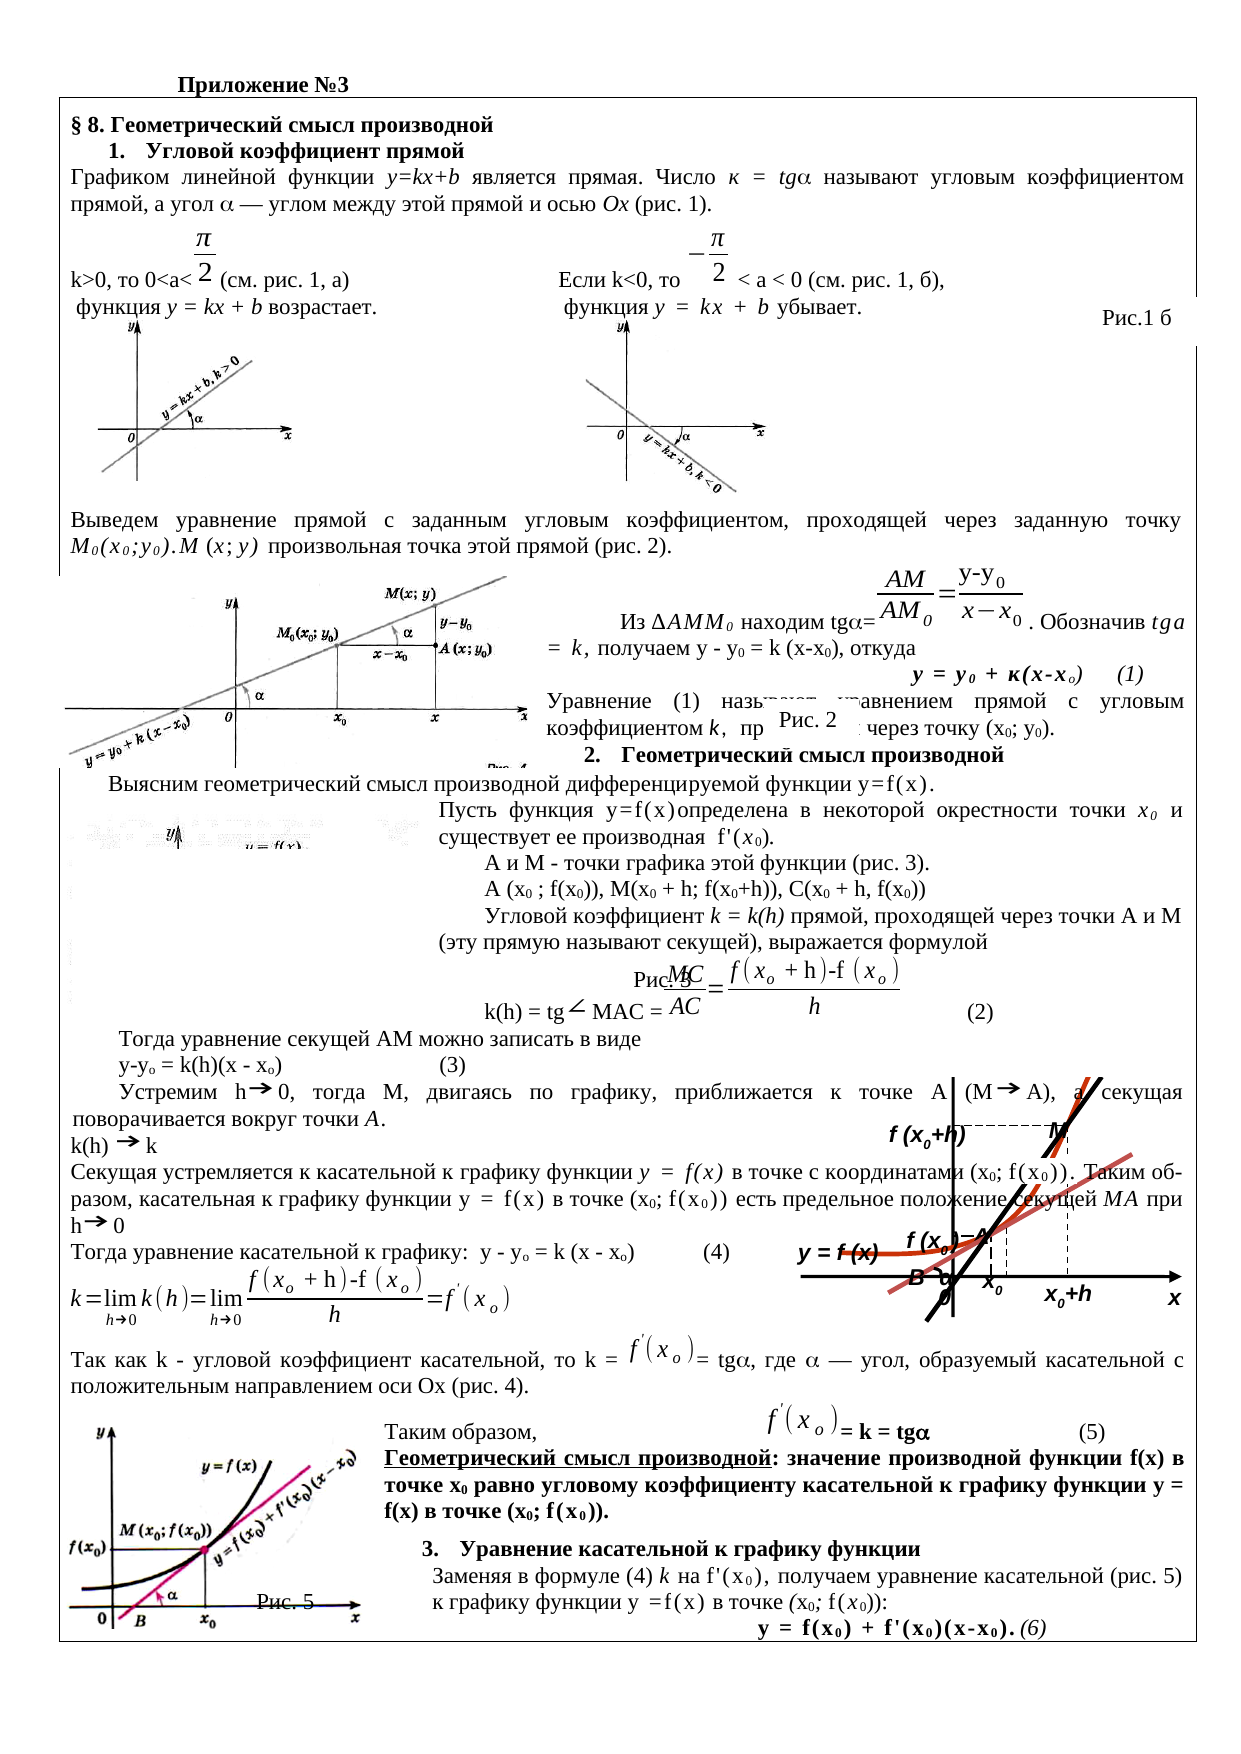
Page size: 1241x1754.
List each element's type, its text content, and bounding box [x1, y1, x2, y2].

table_header § 8. Геометрический смысл производной Угловой коэффициент прямой Графиком линейной функции y=kx+b является прямая. Число к = tg называют угловым коэффициентом прямой, а угол — углом между этой прямой и осью Ох (рис. 1). Выведем уравнение прямой с заданным угловым коэффициентом, проходящей через заданную точку М0(х0;у0).М (х; у) произвольная точка этой прямой (рис. 2). Из ∆АММ0 находим tg=. Обозначив tga = k, получаем y - y0 = k (x-x0), откуда у = у0 + к(х-хо) (1) Уравнение (1) называют уравнением прямой с угловым коэффициентом k, проходящей через точку (х0; у0). Геометрический смысл производной Выясним геометрический смысл производной дифференцируемой функции y=f(x). Пусть функция y=f(x)определена в некоторой окрестности точки х0 и существует ее производная f'(x0). А и М - точки графика этой функции (рис. 3). А (х0 ; f(x0)), М(x0 + h; f(x0+h)), С(x0 + h, f(x0)) Угловой коэффициент k = k(h) прямой, проходящей через точки А и М (эту прямую называют секущей), выражается формулой k(h) = tgMAC = (2) Тогда уравнение секущей AM можно записать в виде y-yo = k(h)(x - xo) (3) Устремим h0, тогда М, двигаясь по графику, приближается к точке А (МА), а секущая поворачивается вокруг точки А. k(h) k Секущая устремляется к касательной к графику функции y = f(x) в точке с координатами (х0; f(x0)). Таким образом, касательная к графику функции y = f(x) в точке (х0; f(x0)) есть предельное положение секущей МА при h0 Тогда уравнение касательной к графику: y - yo = k (x - xo) (4) Так как k - угловой коэффициент касательной, то k = = tg, где — угол, образуемый касательной с положительным направлением оси Ох (рис. 4). Таким образом, = k = tg (5) Геометрический смысл производной: значение производной функции f(x) в точке х0 равно угловому коэффициенту касательной к графику функции y = f(x) в точке (х0; f(x0)). Уравнение касательной к графику функции Заменяя в формуле (4) k на f'(x0), получаем уравнение касательной (рис. 5) к графику функции у =f(x) в точке (х0; f(x0)): y = f(x0) + f'(x0)(x-x0). (6) [60, 98, 1196, 1614]
text Приложение №3 [177, 71, 1152, 97]
